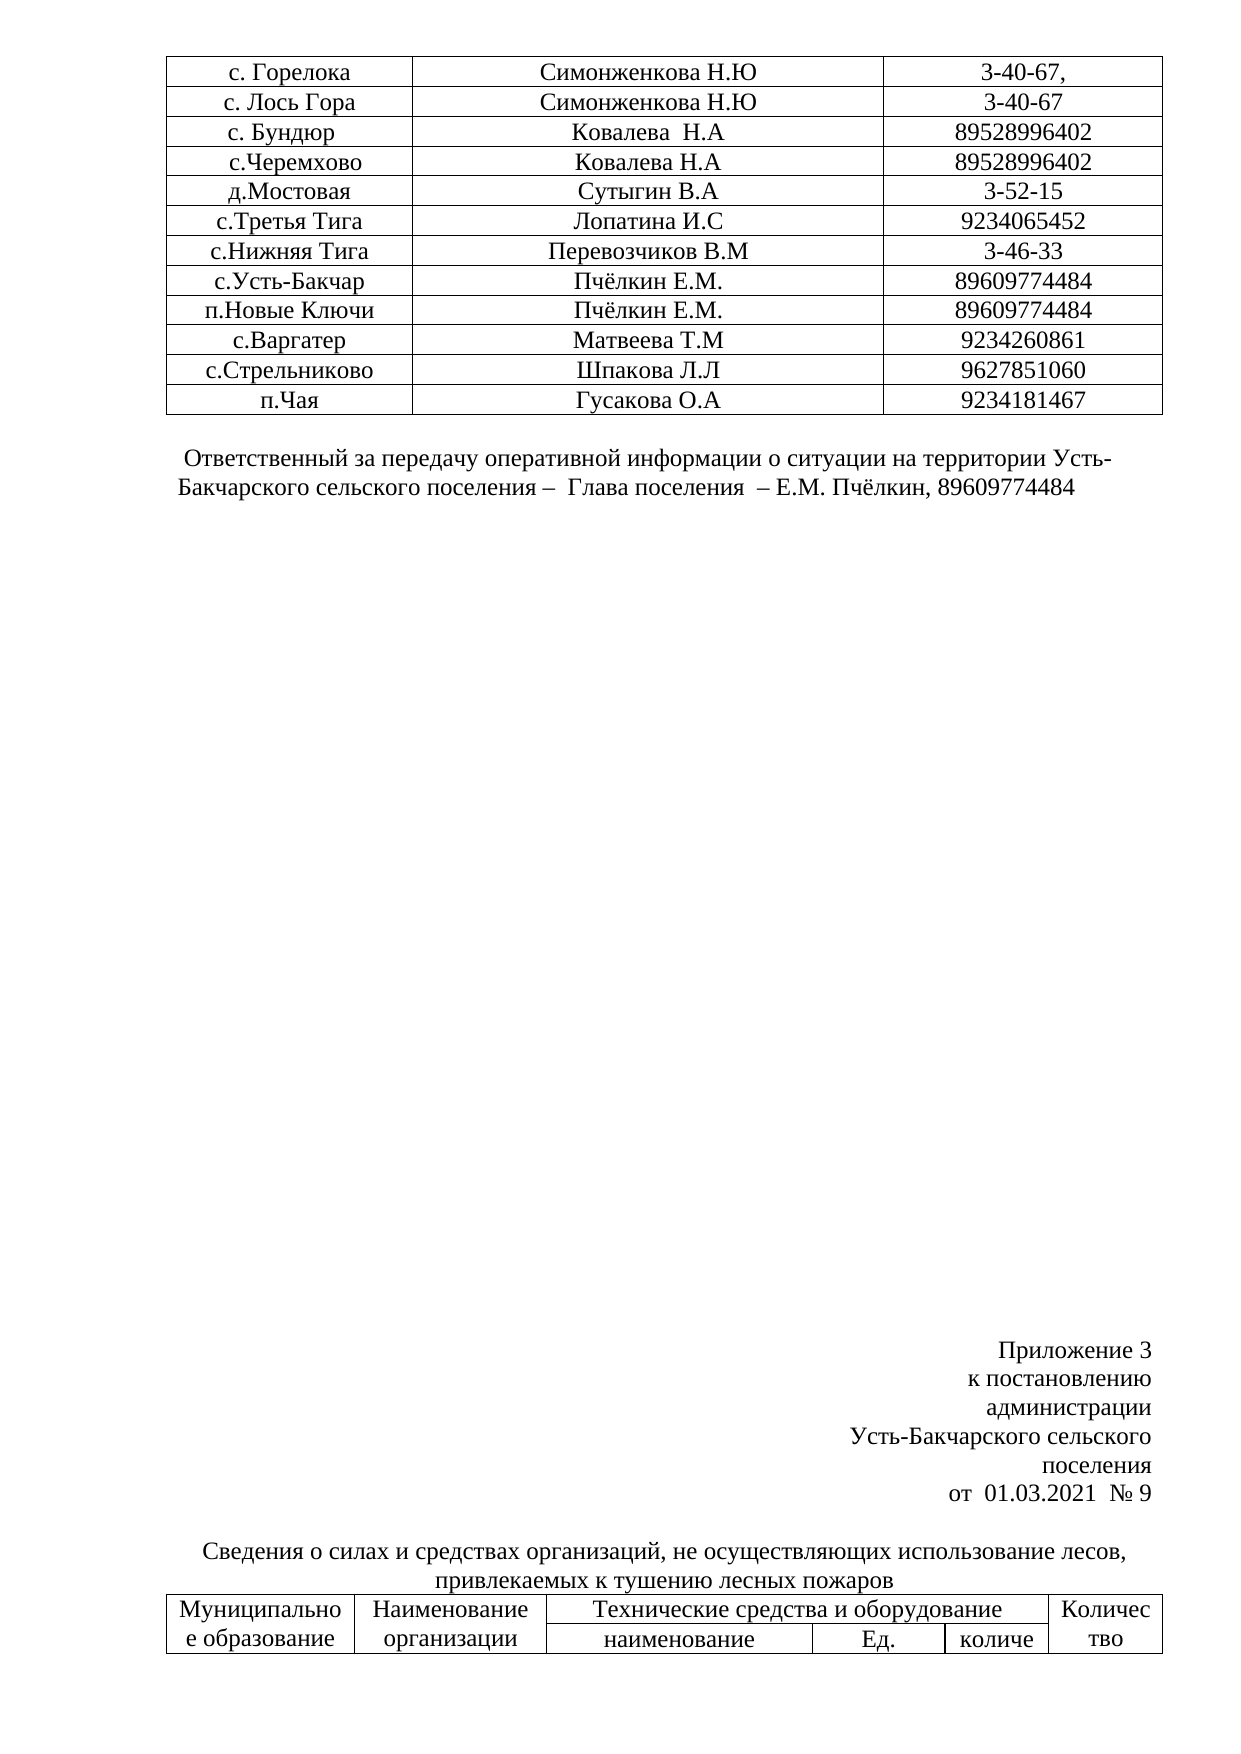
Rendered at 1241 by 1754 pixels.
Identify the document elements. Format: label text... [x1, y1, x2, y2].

table_cell с. Горелока [167, 57, 412, 86]
text Ответственный за передачу оперативной информации о ситуации на территории Усть-Бакчарского сельского поселения – Глава поселения – Е.М. Пчёлкин, 89609774484 [177, 443, 1152, 501]
text Сведения о силах и средствах организаций, не осуществляющих использование лесов, привлекаемых к тушению лесных пожаров [177, 1536, 1152, 1593]
table_cell Сутыгин В.А [413, 176, 883, 205]
text от 01.03.2021 № 9 [796, 1478, 1152, 1507]
table_cell Ковалева Н.А [413, 117, 883, 146]
table_cell 9234260861 [884, 325, 1162, 354]
table_cell Пчёлкин Е.М. [413, 296, 883, 324]
table_header Технические средства и оборудование [547, 1595, 1048, 1623]
table_cell с.Черемхово [167, 147, 412, 175]
table_cell д.Мостовая [167, 176, 412, 205]
table_header Муниципальное образование [167, 1595, 354, 1653]
table_cell 9234065452 [884, 206, 1162, 235]
table_cell 89609774484 [884, 296, 1162, 324]
table_cell 3-40-67 [884, 87, 1162, 116]
table_cell с.Третья Тига [167, 206, 412, 235]
table_cell п.Новые Ключи [167, 296, 412, 324]
table_cell с.Варгатер [167, 325, 412, 354]
table_cell 9627851060 [884, 355, 1162, 384]
table_header Наименование организации [355, 1595, 546, 1653]
table_cell с. Лось Гора [167, 87, 412, 116]
table_cell наименование [547, 1624, 812, 1653]
table_cell Ед. измерен [813, 1624, 944, 1653]
table_cell Симонженкова Н.Ю [413, 87, 883, 116]
table_cell 89528996402 [884, 117, 1162, 146]
table_header Количество человек [1049, 1595, 1162, 1653]
table_cell Пчёлкин Е.М. [413, 266, 883, 294]
table_cell 3-52-15 [884, 176, 1162, 205]
table_cell 89528996402 [884, 147, 1162, 175]
table_cell 89609774484 [884, 266, 1162, 294]
text к постановлению администрации [796, 1363, 1152, 1421]
table_cell Симонженкова Н.Ю [413, 57, 883, 86]
table_cell Ковалева Н.А [413, 147, 883, 175]
table_cell с.Усть-Бакчар [167, 266, 412, 294]
text Приложение 3 [856, 1335, 1152, 1363]
table_cell с.Нижняя Тига [167, 236, 412, 265]
table_cell п.Чая [167, 385, 412, 414]
table_cell 3-46-33 [884, 236, 1162, 265]
table_cell 3-40-67, [884, 57, 1162, 86]
table_cell количество [946, 1624, 1048, 1653]
table_cell с. Бундюр [167, 117, 412, 146]
table_cell Гусакова О.А [413, 385, 883, 414]
text Усть-Бакчарского сельского поселения [740, 1421, 1152, 1478]
table_cell Шпакова Л.Л [413, 355, 883, 384]
table_cell 9234181467 [884, 385, 1162, 414]
table_cell Перевозчиков В.М [413, 236, 883, 265]
table_cell Матвеева Т.М [413, 325, 883, 354]
table_cell с.Стрельниково [167, 355, 412, 384]
table_cell Лопатина И.С [413, 206, 883, 235]
